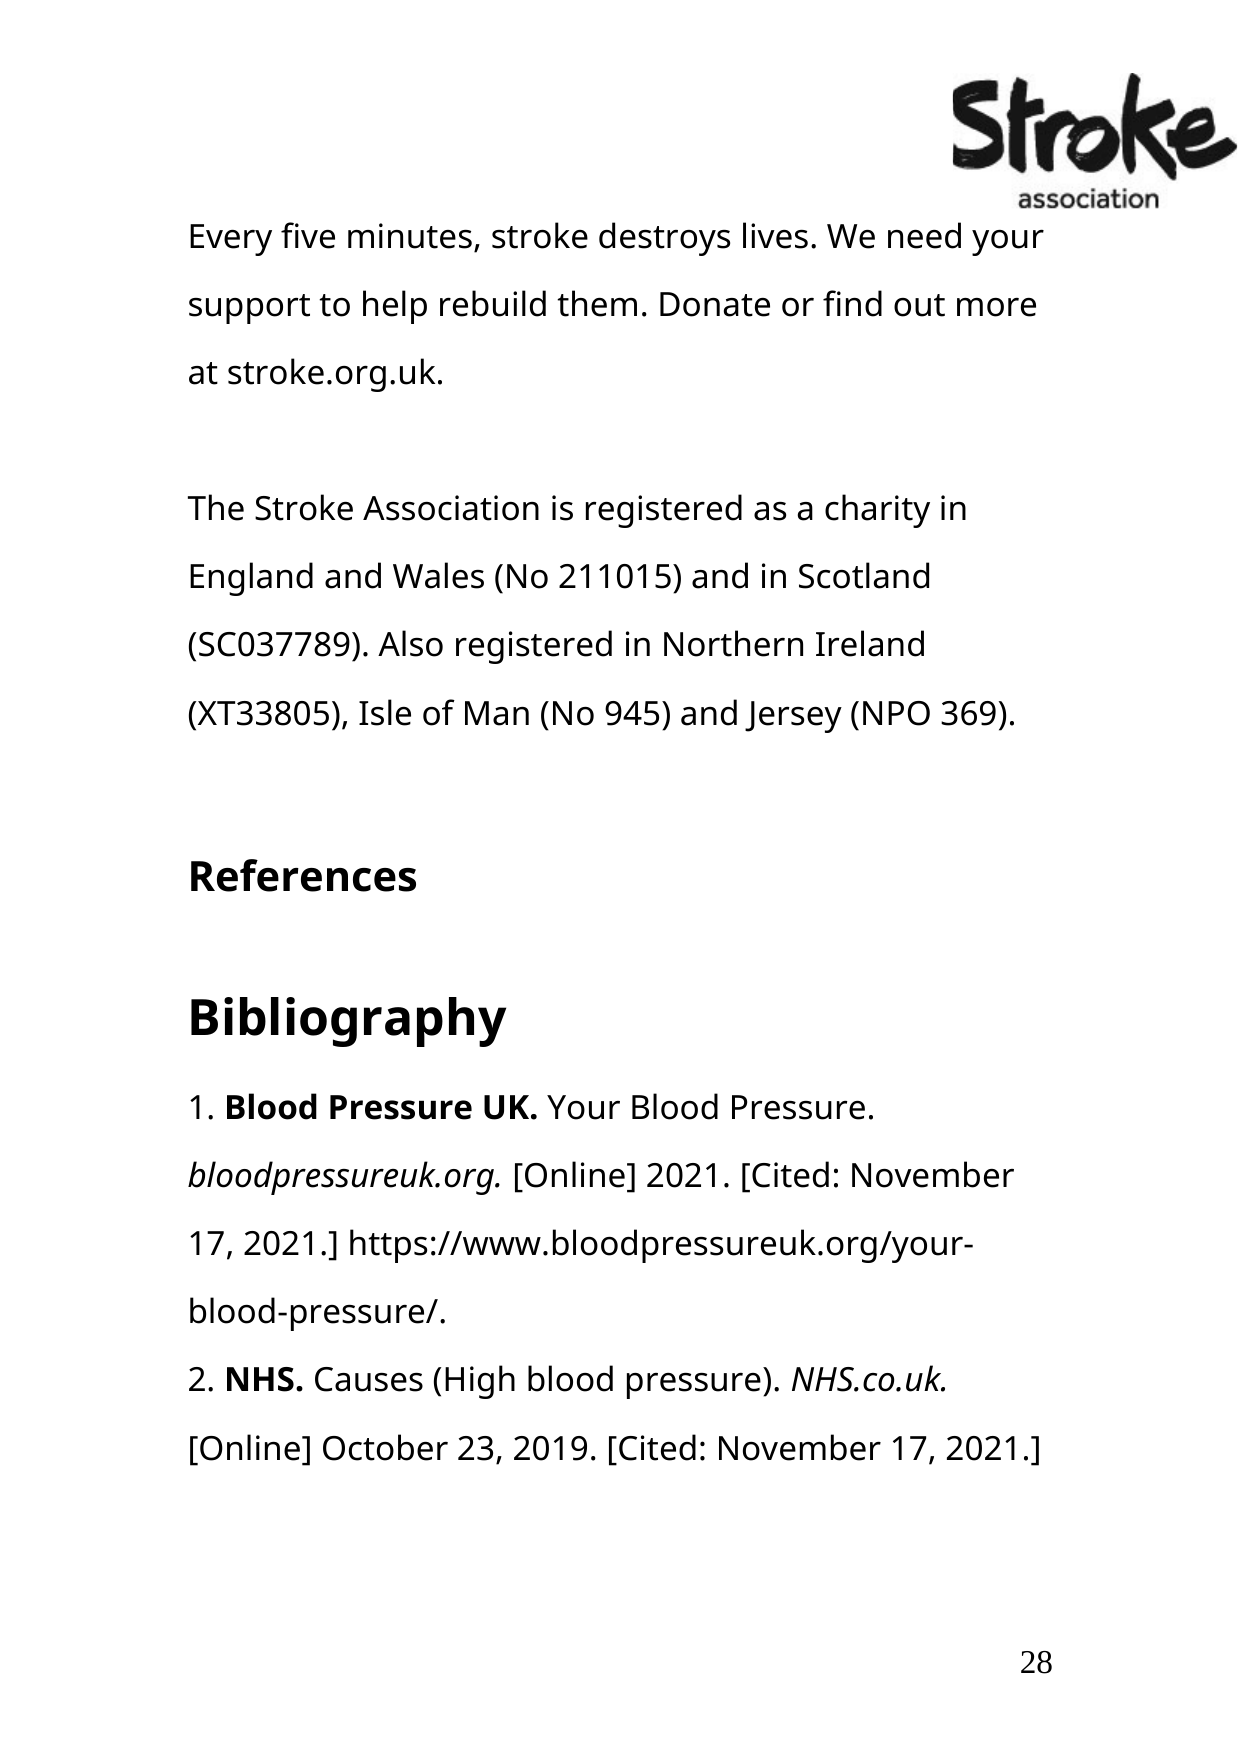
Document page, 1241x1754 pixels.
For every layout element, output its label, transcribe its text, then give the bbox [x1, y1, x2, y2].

subtitle References [187, 846, 1053, 903]
text Every five minutes, stroke destroys lives. We need your support to help rebuild them. Donate or find out more at stroke.org.uk. [187, 212, 1053, 394]
text The Stroke Association is registered as a charity in England and Wales (No 211015) and in Scotland (SC037789). Also registered in Northern Ireland (XT33805), Isle of Man (No 945) and Jersey (NPO 369). [187, 485, 1053, 735]
picture [952, 73, 1238, 213]
